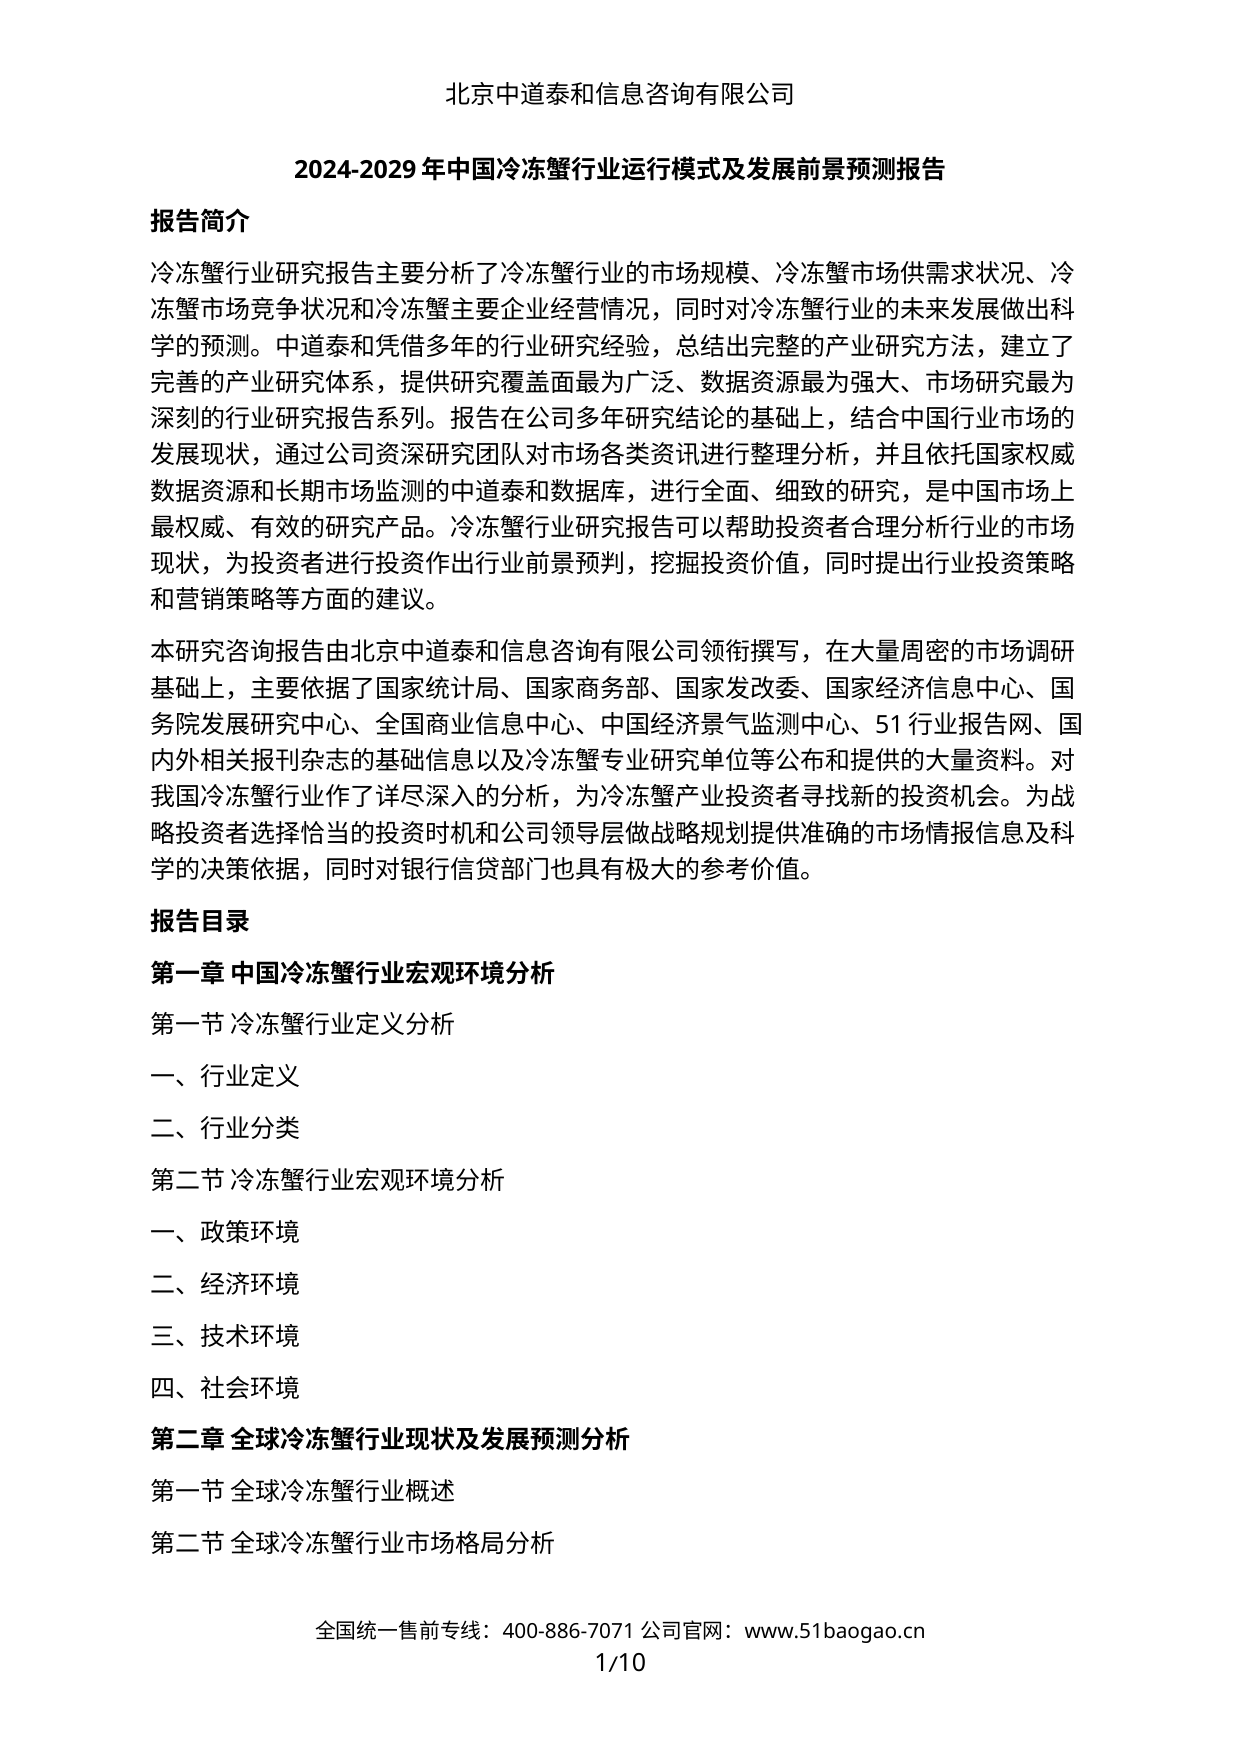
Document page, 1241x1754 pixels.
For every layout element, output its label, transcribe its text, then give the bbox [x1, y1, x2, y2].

text 第一章 中国冷冻蟹行业宏观环境分析 [150, 953, 1090, 989]
text 四、社会环境 [150, 1368, 1090, 1404]
text 本研究咨询报告由北京中道泰和信息咨询有限公司领衔撰写，在大量周密的市场调研基础上，主要依据了国家统计局、国家商务部、国家发改委、国家经济信息中心、国务院发展研究中心、全国商业信息中心、中国经济景气监测中心、51行业报告网、国内外相关报刊杂志的基础信息以及冷冻蟹专业研究单位等公布和提供的大量资料。对我国冷冻蟹行业作了详尽深入的分析，为冷冻蟹产业投资者寻找新的投资机会。为战略投资者选择恰当的投资时机和公司领导层做战略规划提供准确的市场情报信息及科学的决策依据，同时对银行信贷部门也具有极大的参考价值。 [150, 632, 1090, 886]
text 三、技术环境 [150, 1316, 1090, 1352]
text 报告简介 [150, 202, 1090, 238]
text 冷冻蟹行业研究报告主要分析了冷冻蟹行业的市场规模、冷冻蟹市场供需求状况、冷冻蟹市场竞争状况和冷冻蟹主要企业经营情况，同时对冷冻蟹行业的未来发展做出科学的预测。中道泰和凭借多年的行业研究经验，总结出完整的产业研究方法，建立了完善的产业研究体系，提供研究覆盖面最为广泛、数据资源最为强大、市场研究最为深刻的行业研究报告系列。报告在公司多年研究结论的基础上，结合中国行业市场的发展现状，通过公司资深研究团队对市场各类资讯进行整理分析，并且依托国家权威数据资源和长期市场监测的中道泰和数据库，进行全面、细致的研究，是中国市场上最权威、有效的研究产品。冷冻蟹行业研究报告可以帮助投资者合理分析行业的市场现状，为投资者进行投资作出行业前景预判，挖掘投资价值，同时提出行业投资策略和营销策略等方面的建议。 [150, 254, 1090, 616]
text 报告目录 [150, 901, 1090, 937]
text 一、政策环境 [150, 1212, 1090, 1249]
text 第二节 全球冷冻蟹行业市场格局分析 [150, 1524, 1090, 1560]
text 二、行业分类 [150, 1109, 1090, 1145]
text 二、经济环境 [150, 1264, 1090, 1301]
text 第二节 冷冻蟹行业宏观环境分析 [150, 1161, 1090, 1197]
text 一、行业定义 [150, 1057, 1090, 1093]
text 第一节 冷冻蟹行业定义分析 [150, 1005, 1090, 1041]
text 第二章 全球冷冻蟹行业现状及发展预测分析 [150, 1420, 1090, 1456]
text 第一节 全球冷冻蟹行业概述 [150, 1472, 1090, 1508]
text 2024-2029年中国冷冻蟹行业运行模式及发展前景预测报告 [150, 150, 1090, 186]
